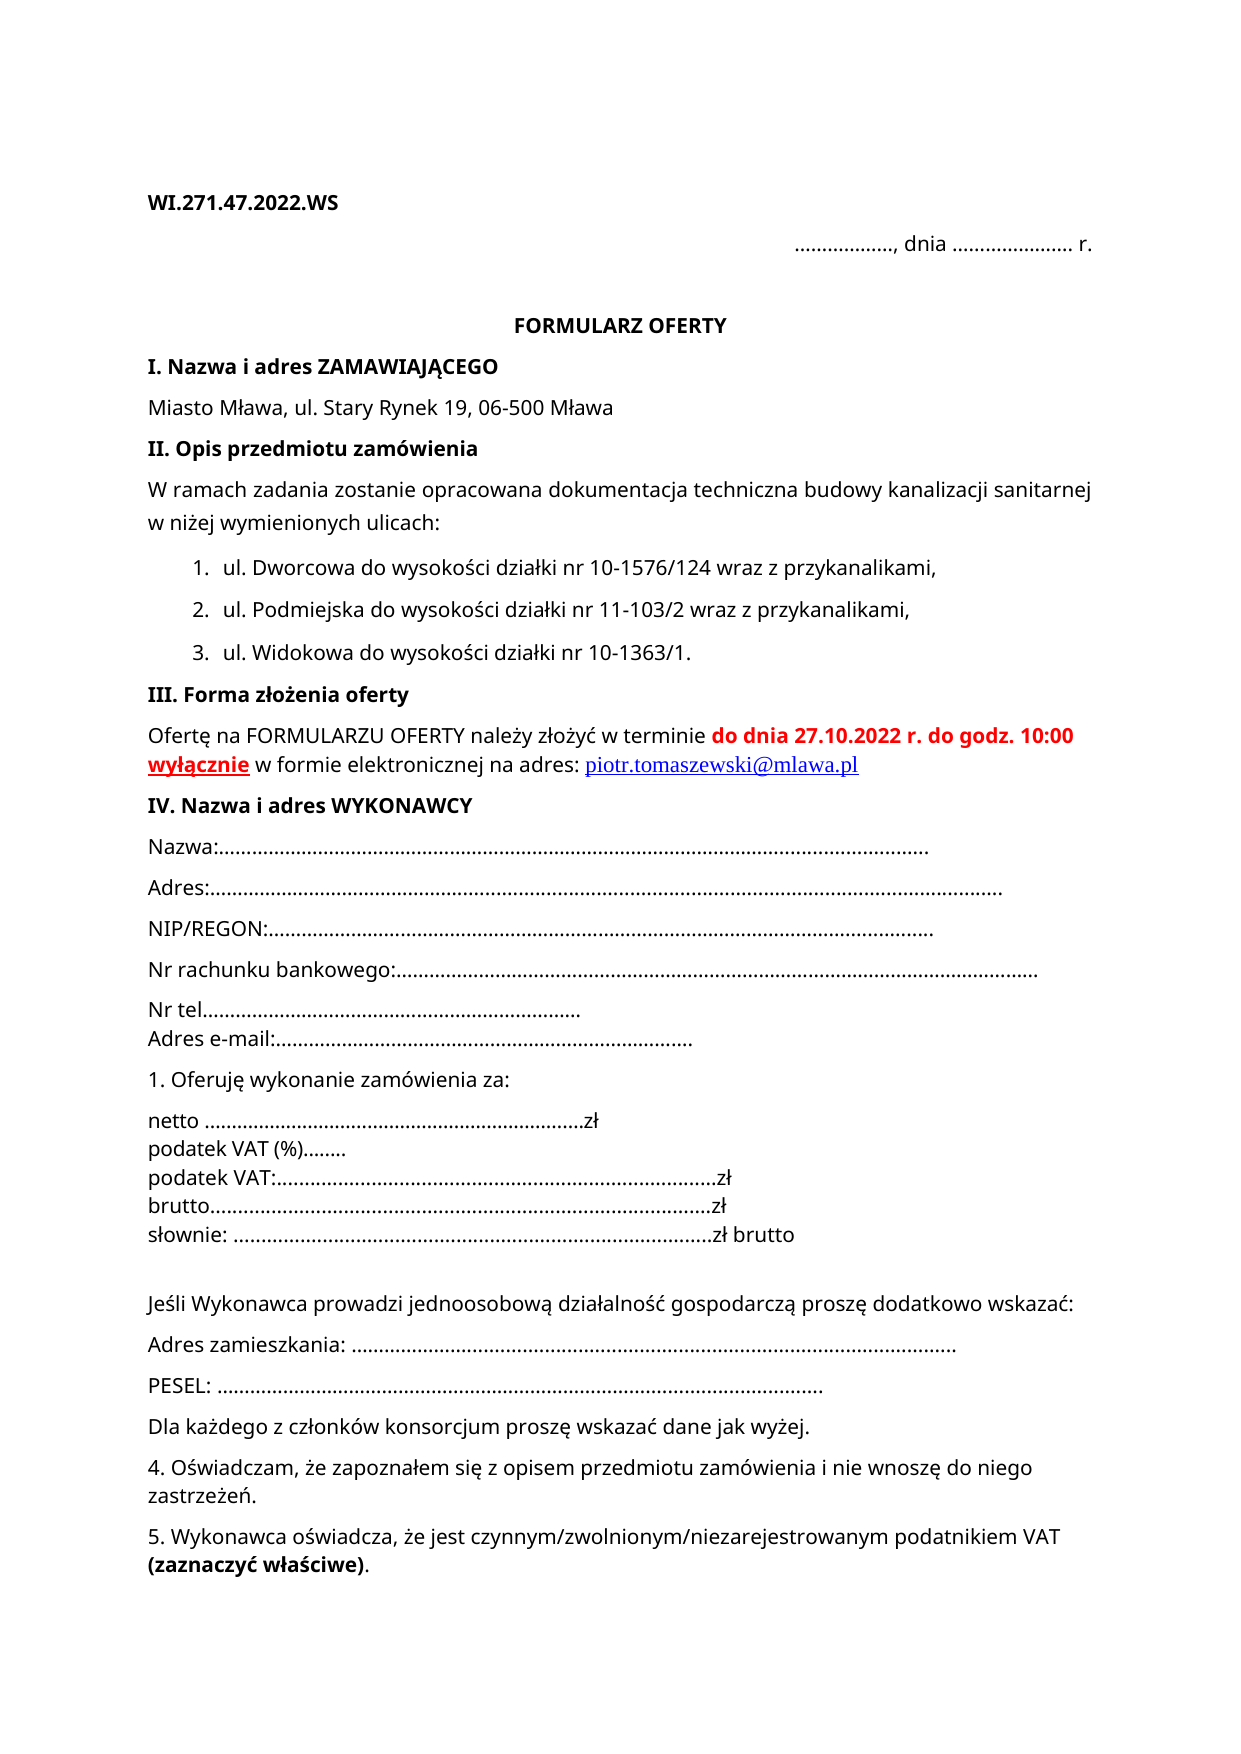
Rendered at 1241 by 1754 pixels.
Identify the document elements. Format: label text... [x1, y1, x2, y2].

text brutto..........................................................................................zł słownie: ......................................................................................zł brutto [148, 1191, 1093, 1248]
list ul. Podmiejska do wysokości działki nr 11-103/2 wraz z przykanalikami, [192, 595, 1093, 624]
text netto …………………………………………………………….zł [148, 1106, 1093, 1134]
text Miasto Mława, ul. Stary Rynek 19, 06-500 Mława [148, 393, 1093, 422]
text 4. Oświadczam, że zapoznałem się z opisem przedmiotu zamówienia i nie wnoszę do niego zastrzeżeń. [148, 1453, 1093, 1510]
text NIP/REGON:……………………………………………………………………………………………................ [148, 914, 1093, 942]
text Nazwa:…………………………………………………………………………………………........................... [148, 832, 1093, 860]
text Adres:……………………………………….................................................................................................. [148, 873, 1093, 901]
text 5. Wykonawca oświadcza, że jest czynnym/zwolnionym/niezarejestrowanym podatnikiem VAT (zaznaczyć właściwe). [148, 1522, 1093, 1579]
text WI.271.47.2022.WS [148, 188, 1093, 217]
text II. Opis przedmiotu zamówienia [148, 434, 1093, 463]
text Jeśli Wykonawca prowadzi jednoosobową działalność gospodarczą proszę dodatkowo wskazać: [148, 1289, 1093, 1317]
list ul. Widokowa do wysokości działki nr 10-1363/1. [192, 638, 1093, 666]
text Adres zamieszkania: …………………........................................................................................ [148, 1330, 1093, 1358]
text Dla każdego z członków konsorcjum proszę wskazać dane jak wyżej. [148, 1412, 1093, 1440]
text FORMULARZ OFERTY [148, 311, 1093, 340]
text IV. Nazwa i adres WYKONAWCY [148, 791, 1093, 819]
text Nr tel…………………………………………………………… Adres e-mail:…………………………………………………………………. [148, 996, 1093, 1052]
text Ofertę na FORMULARZU OFERTY należy złożyć w terminie do dnia 27.10.2022 r. do godz. 10:00 wyłącznie w formie elektronicznej na adres: piotr.tomaszewski@mlawa.pl [148, 722, 1093, 778]
text ………………, dnia …………………. r. [148, 229, 1093, 258]
text podatek VAT:...............................................................................zł [148, 1163, 1093, 1191]
list ul. Dworcowa do wysokości działki nr 10-1576/124 wraz z przykanalikami, [192, 553, 1093, 581]
text 1. Oferuję wykonanie zamówienia za: [148, 1065, 1093, 1093]
text W ramach zadania zostanie opracowana dokumentacja techniczna budowy kanalizacji sanitarnej w niżej wymienionych ulicach: [148, 475, 1093, 536]
text III. Forma złożenia oferty [148, 681, 1093, 709]
text Nr rachunku bankowego:……………………………………………………………………………………………………… [148, 955, 1093, 983]
text PESEL: ……………………………………………………………………................................ [148, 1371, 1093, 1399]
text I. Nazwa i adres ZAMAWIAJĄCEGO [148, 352, 1093, 381]
text podatek VAT (%)........ [148, 1134, 1093, 1163]
